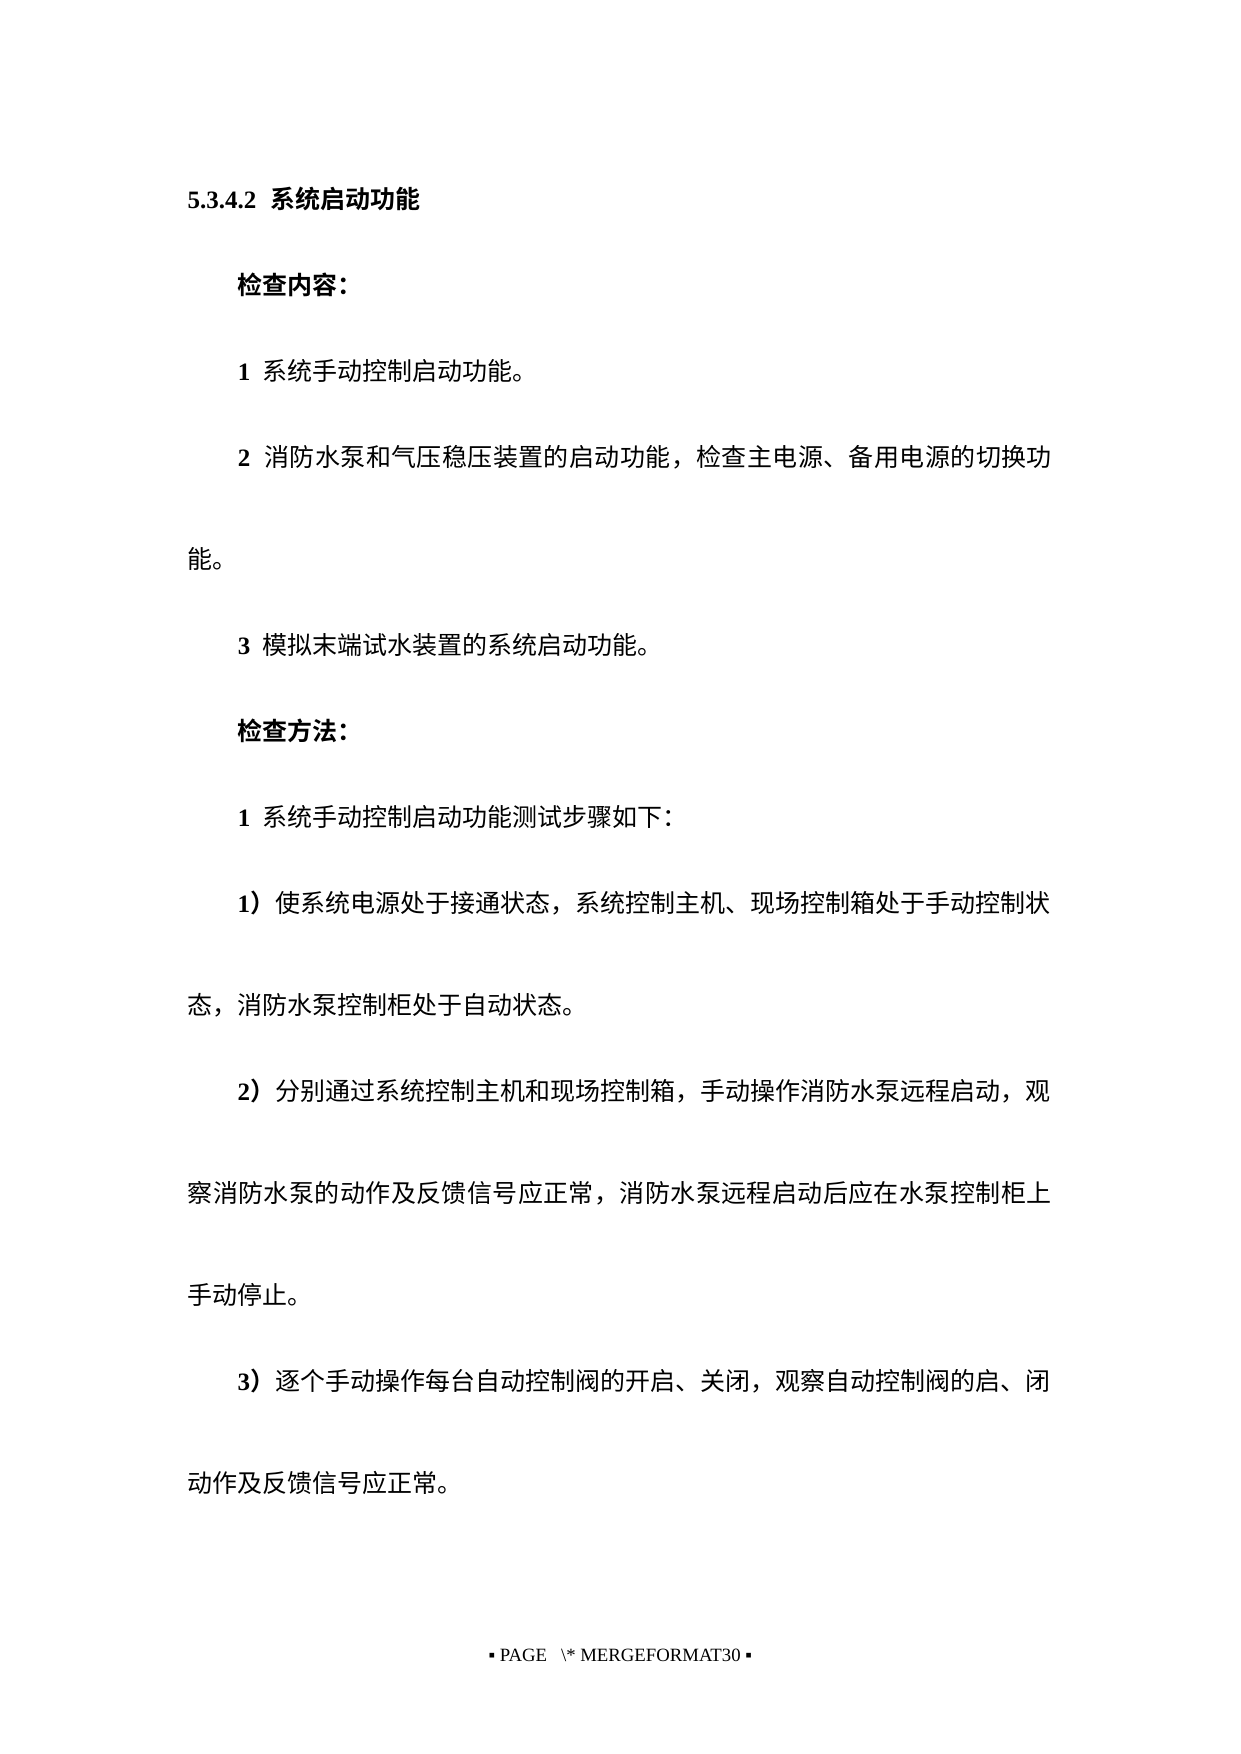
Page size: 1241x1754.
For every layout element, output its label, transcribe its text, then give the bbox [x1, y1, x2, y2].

text 1 系统手动控制启动功能测试步骤如下： [187, 782, 1053, 850]
text 1 系统手动控制启动功能。 [187, 336, 1053, 404]
list 系统启动功能 [187, 164, 1053, 232]
list 逐个手动操作每台自动控制阀的开启、关闭，观察自动控制阀的启、闭动作及反馈信号应正常。 [187, 1346, 1053, 1516]
list 分别通过系统控制主机和现场控制箱，手动操作消防水泵远程启动，观察消防水泵的动作及反馈信号应正常，消防水泵远程启动后应在水泵控制柜上手动停止。 [187, 1056, 1053, 1328]
list 使系统电源处于接通状态，系统控制主机、现场控制箱处于手动控制状态，消防水泵控制柜处于自动状态。 [187, 868, 1053, 1038]
text 2 消防水泵和气压稳压装置的启动功能，检查主电源、备用电源的切换功能。 [187, 422, 1053, 592]
text 检查方法： [187, 696, 1053, 764]
text 3 模拟末端试水装置的系统启动功能。 [187, 610, 1053, 678]
text 检查内容： [187, 250, 1053, 318]
